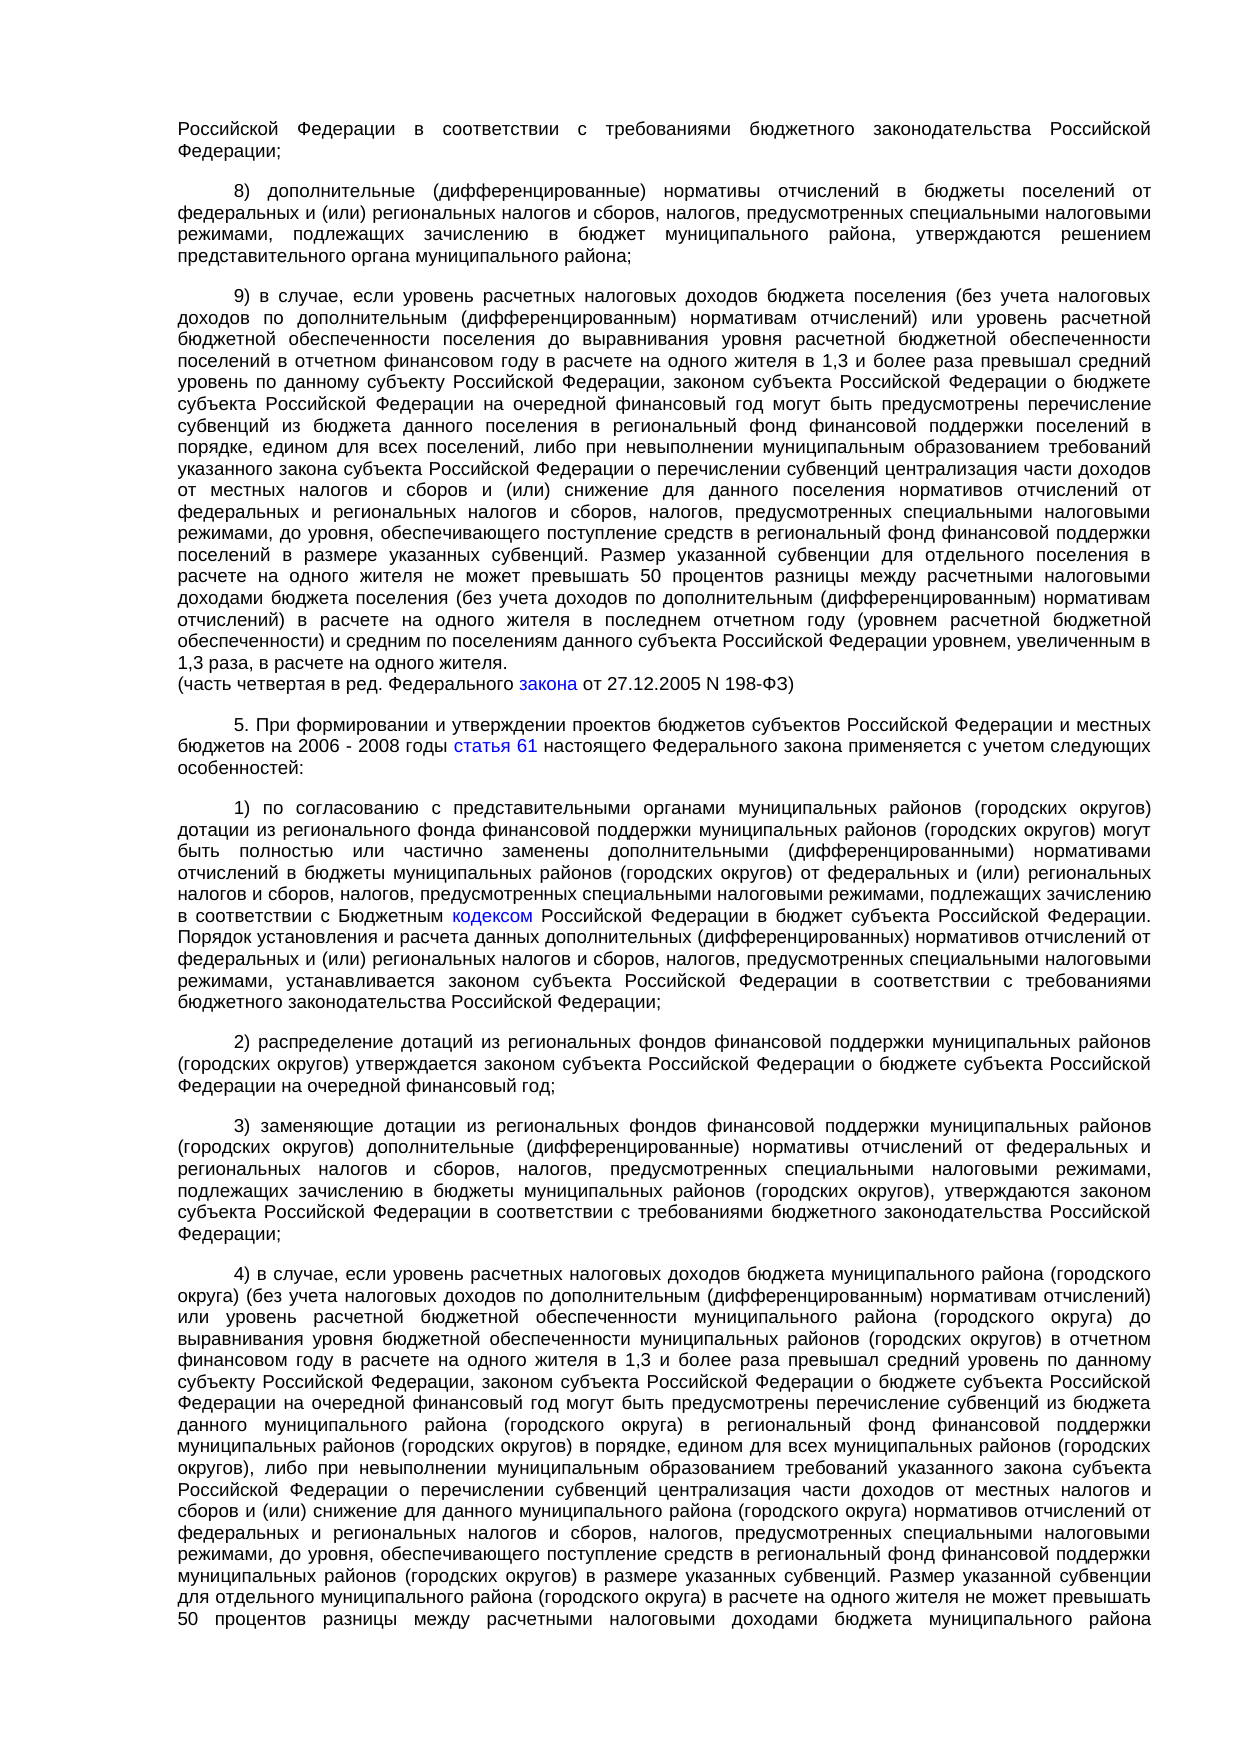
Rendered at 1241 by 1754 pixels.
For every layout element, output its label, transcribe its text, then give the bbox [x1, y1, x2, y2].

text 5. При формировании и утверждении проектов бюджетов субъектов Российской Федерации и местных бюджетов на 2006 - 2008 годы статья 61 настоящего Федерального закона применяется с учетом следующих особенностей: [177, 713, 1152, 778]
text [177, 1263, 1152, 1629]
text 3) заменяющие дотации из региональных фондов финансовой поддержки муниципальных районов (городских округов) дополнительные (дифференцированные) нормативы отчислений от федеральных и региональных налогов и сборов, налогов, предусмотренных специальными налоговыми режимами, подлежащих зачислению в бюджеты муниципальных районов (городских округов), утверждаются законом субъекта Российской Федерации в соответствии с требованиями бюджетного законодательства Российской Федерации; [177, 1115, 1152, 1244]
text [177, 118, 1152, 161]
text 8) дополнительные (дифференцированные) нормативы отчислений в бюджеты поселений от федеральных и (или) региональных налогов и сборов, налогов, предусмотренных специальными налоговыми режимами, подлежащих зачислению в бюджет муниципального района, утверждаются решением представительного органа муниципального района; [177, 180, 1152, 266]
text 9) в случае, если уровень расчетных налоговых доходов бюджета поселения (без учета налоговых доходов по дополнительным (дифференцированным) нормативам отчислений) или уровень расчетной бюджетной обеспеченности поселения до выравнивания уровня расчетной бюджетной обеспеченности поселений в отчетном финансовом году в расчете на одного жителя в 1,3 и более раза превышал средний уровень по данному субъекту Российской Федерации, законом субъекта Российской Федерации о бюджете субъекта Российской Федерации на очередной финансовый год могут быть предусмотрены перечисление субвенций из бюджета данного поселения в региональный фонд финансовой поддержки поселений в порядке, едином для всех поселений, либо при невыполнении муниципальным образованием требований указанного закона субъекта Российской Федерации о перечислении субвенций централизация части доходов от местных налогов и сборов и (или) снижение для данного поселения нормативов отчислений от федеральных и региональных налогов и сборов, налогов, предусмотренных специальными налоговыми режимами, до уровня, обеспечивающего поступление средств в региональный фонд финансовой поддержки поселений в размере указанных субвенций. Размер указанной субвенции для отдельного поселения в расчете на одного жителя не может превышать 50 процентов разницы между расчетными налоговыми доходами бюджета поселения (без учета доходов по дополнительным (дифференцированным) нормативам отчислений) в расчете на одного жителя в последнем отчетном году (уровнем расчетной бюджетной обеспеченности) и средним по поселениям данного субъекта Российской Федерации уровнем, увеличенным в 1,3 раза, в расчете на одного жителя. [177, 285, 1152, 673]
text 2) распределение дотаций из региональных фондов финансовой поддержки муниципальных районов (городских округов) утверждается законом субъекта Российской Федерации о бюджете субъекта Российской Федерации на очередной финансовый год; [177, 1031, 1152, 1096]
text 1) по согласованию с представительными органами муниципальных районов (городских округов) дотации из регионального фонда финансовой поддержки муниципальных районов (городских округов) могут быть полностью или частично заменены дополнительными (дифференцированными) нормативами отчислений в бюджеты муниципальных районов (городских округов) от федеральных и (или) региональных налогов и сборов, налогов, предусмотренных специальными налоговыми режимами, подлежащих зачислению в соответствии с Бюджетным кодексом Российской Федерации в бюджет субъекта Российской Федерации. Порядок установления и расчета данных дополнительных (дифференцированных) нормативов отчислений от федеральных и (или) региональных налогов и сборов, налогов, предусмотренных специальными налоговыми режимами, устанавливается законом субъекта Российской Федерации в соответствии с требованиями бюджетного законодательства Российской Федерации; [177, 797, 1152, 1012]
text (часть четвертая в ред. Федерального закона от 27.12.2005 N 198-ФЗ) [177, 673, 1152, 695]
